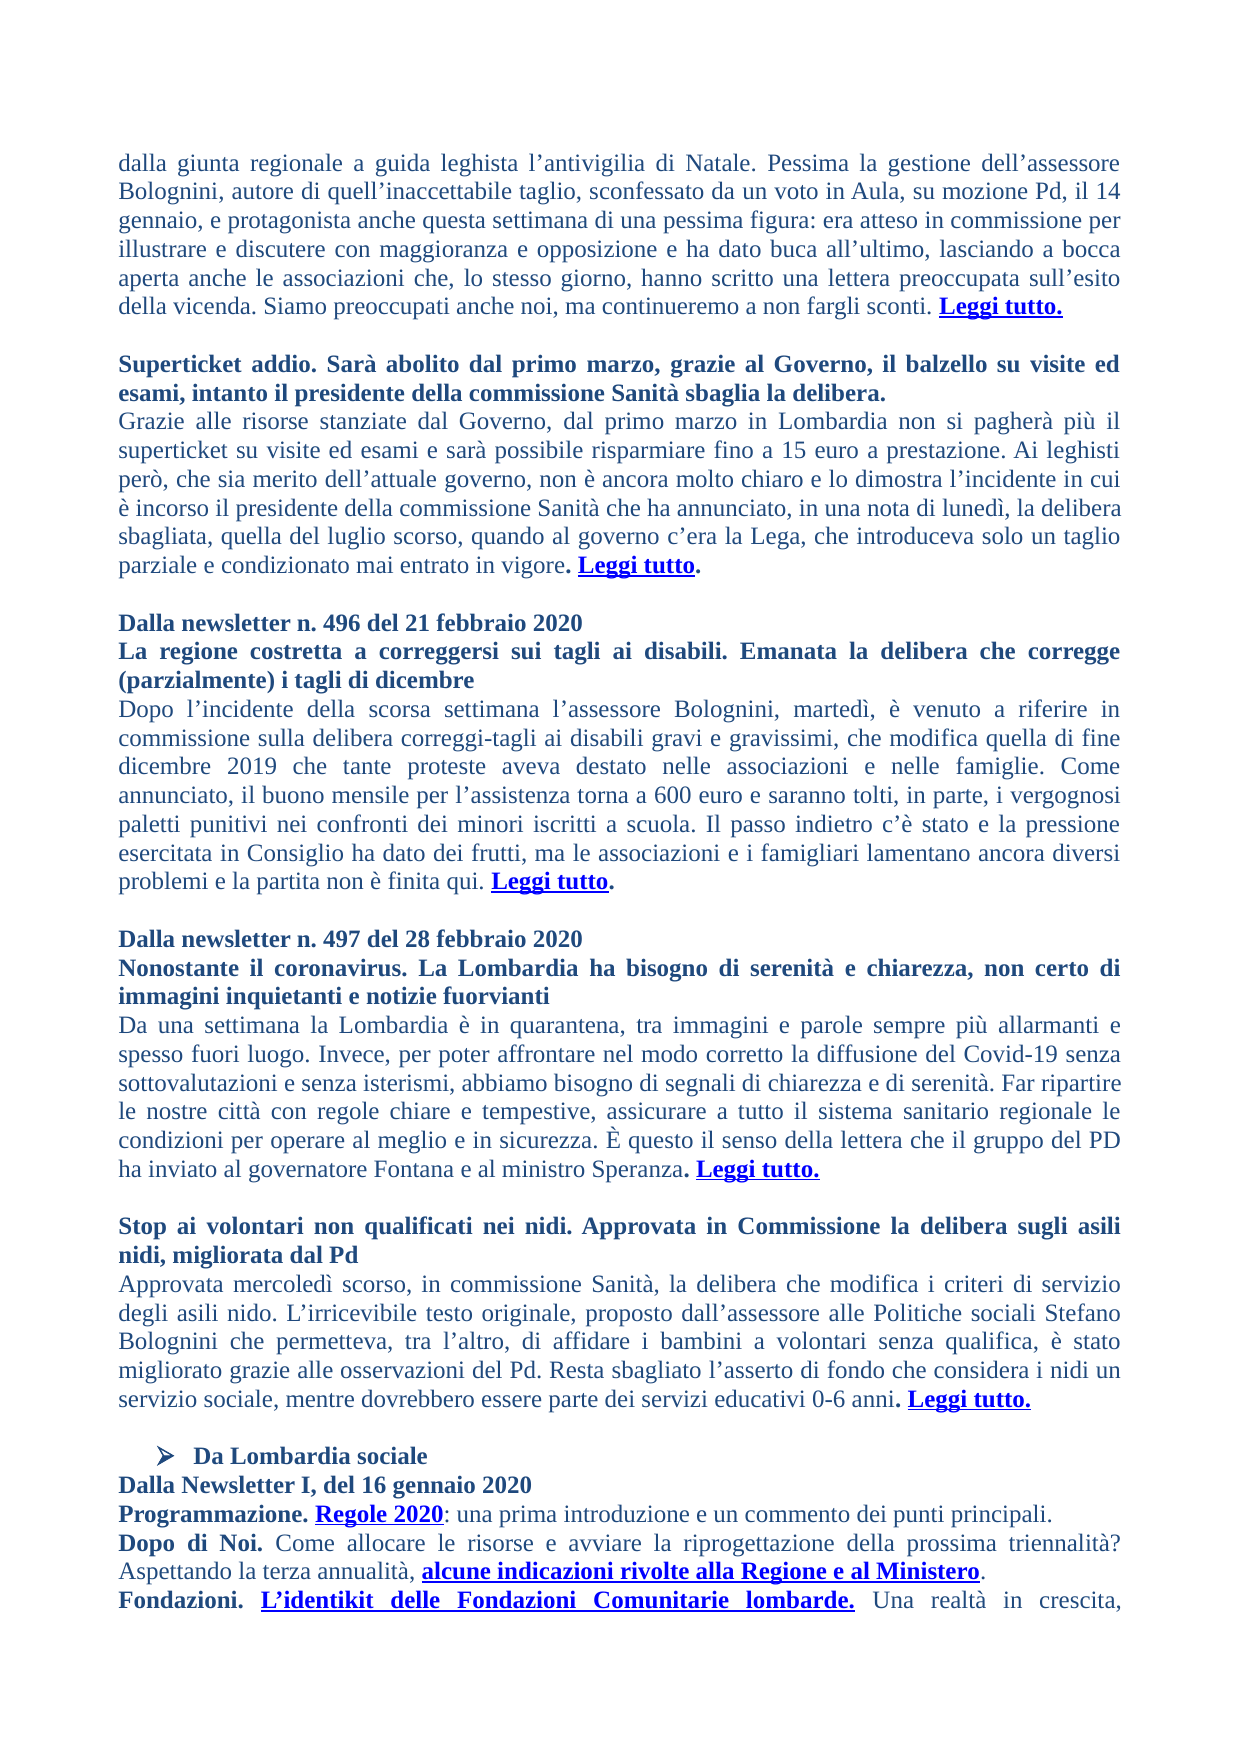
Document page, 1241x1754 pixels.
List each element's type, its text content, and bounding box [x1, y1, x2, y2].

text Dalla newsletter n. 497 del 28 febbraio 2020 [118, 924, 1122, 953]
list Da Lombardia sociale [156, 1441, 1122, 1470]
text Dopo l’incidente della scorsa settimana l’assessore Bolognini, martedì, è venuto a riferire in commissione sulla delibera correggi-tagli ai disabili gravi e gravissimi, che modifica quella di fine dicembre 2019 che tante proteste aveva destato nelle associazioni e nelle famiglie. Come annunciato, il buono mensile per l’assistenza torna a 600 euro e saranno tolti, in parte, i vergognosi paletti punitivi nei confronti dei minori iscritti a scuola. Il passo indietro c’è stato e la pressione esercitata in Consiglio ha dato dei frutti, ma le associazioni e i famigliari lamentano ancora diversi problemi e la partita non è finita qui. Leggi tutto. [118, 694, 1122, 895]
text Dalla Newsletter I, del 16 gennaio 2020 [118, 1470, 1122, 1499]
text Dalla newsletter n. 496 del 21 febbraio 2020 [118, 608, 1122, 636]
text Dopo di Noi. Come allocare le risorse e avviare la riprogettazione della prossima triennalità? Aspettando la terza annualità, alcune indicazioni rivolte alla Regione e al Ministero. [118, 1528, 1122, 1585]
text Superticket addio. Sarà abolito dal primo marzo, grazie al Governo, il balzello su visite ed esami, intanto il presidente della commissione Sanità sbaglia la delibera. [118, 349, 1122, 406]
text Grazie alle risorse stanziate dal Governo, dal primo marzo in Lombardia non si pagherà più il superticket su visite ed esami e sarà possibile risparmiare fino a 15 euro a prestazione. Ai leghisti però, che sia merito dell’attuale governo, non è ancora molto chiaro e lo dimostra l’incidente in cui è incorso il presidente della commissione Sanità che ha annunciato, in una nota di lunedì, la delibera sbagliata, quella del luglio scorso, quando al governo c’era la Lega, che introduceva solo un taglio parziale e condizionato mai entrato in vigore. Leggi tutto. [118, 406, 1122, 579]
text Nonostante il coronavirus. La Lombardia ha bisogno di serenità e chiarezza, non certo di immagini inquietanti e notizie fuorvianti [118, 953, 1122, 1010]
text Stop ai volontari non qualificati nei nidi. Approvata in Commissione la delibera sugli asili nidi, migliorata dal Pd [118, 1211, 1122, 1269]
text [118, 148, 1122, 320]
text Da una settimana la Lombardia è in quarantena, tra immagini e parole sempre più allarmanti e spesso fuori luogo. Invece, per poter affrontare nel modo corretto la diffusione del Covid-19 senza sottovalutazioni e senza isterismi, abbiamo bisogno di segnali di chiarezza e di serenità. Far ripartire le nostre città con regole chiare e tempestive, assicurare a tutto il sistema sanitario regionale le condizioni per operare al meglio e in sicurezza. È questo il senso della lettera che il gruppo del PD ha inviato al governatore Fontana e al ministro Speranza. Leggi tutto. [118, 1010, 1122, 1183]
text Approvata mercoledì scorso, in commissione Sanità, la delibera che modifica i criteri di servizio degli asili nido. L’irricevibile testo originale, proposto dall’assessore alle Politiche sociali Stefano Bolognini che permetteva, tra l’altro, di affidare i bambini a volontari senza qualifica, è stato migliorato grazie alle osservazioni del Pd. Resta sbagliato l’asserto di fondo che considera i nidi un servizio sociale, mentre dovrebbero essere parte dei servizi educativi 0-6 anni. Leggi tutto. [118, 1269, 1122, 1413]
text La regione costretta a correggersi sui tagli ai disabili. Emanata la delibera che corregge (parzialmente) i tagli di dicembre [118, 636, 1122, 694]
text Programmazione. Regole 2020: una prima introduzione e un commento dei punti principali. [118, 1499, 1122, 1528]
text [118, 1585, 1122, 1614]
